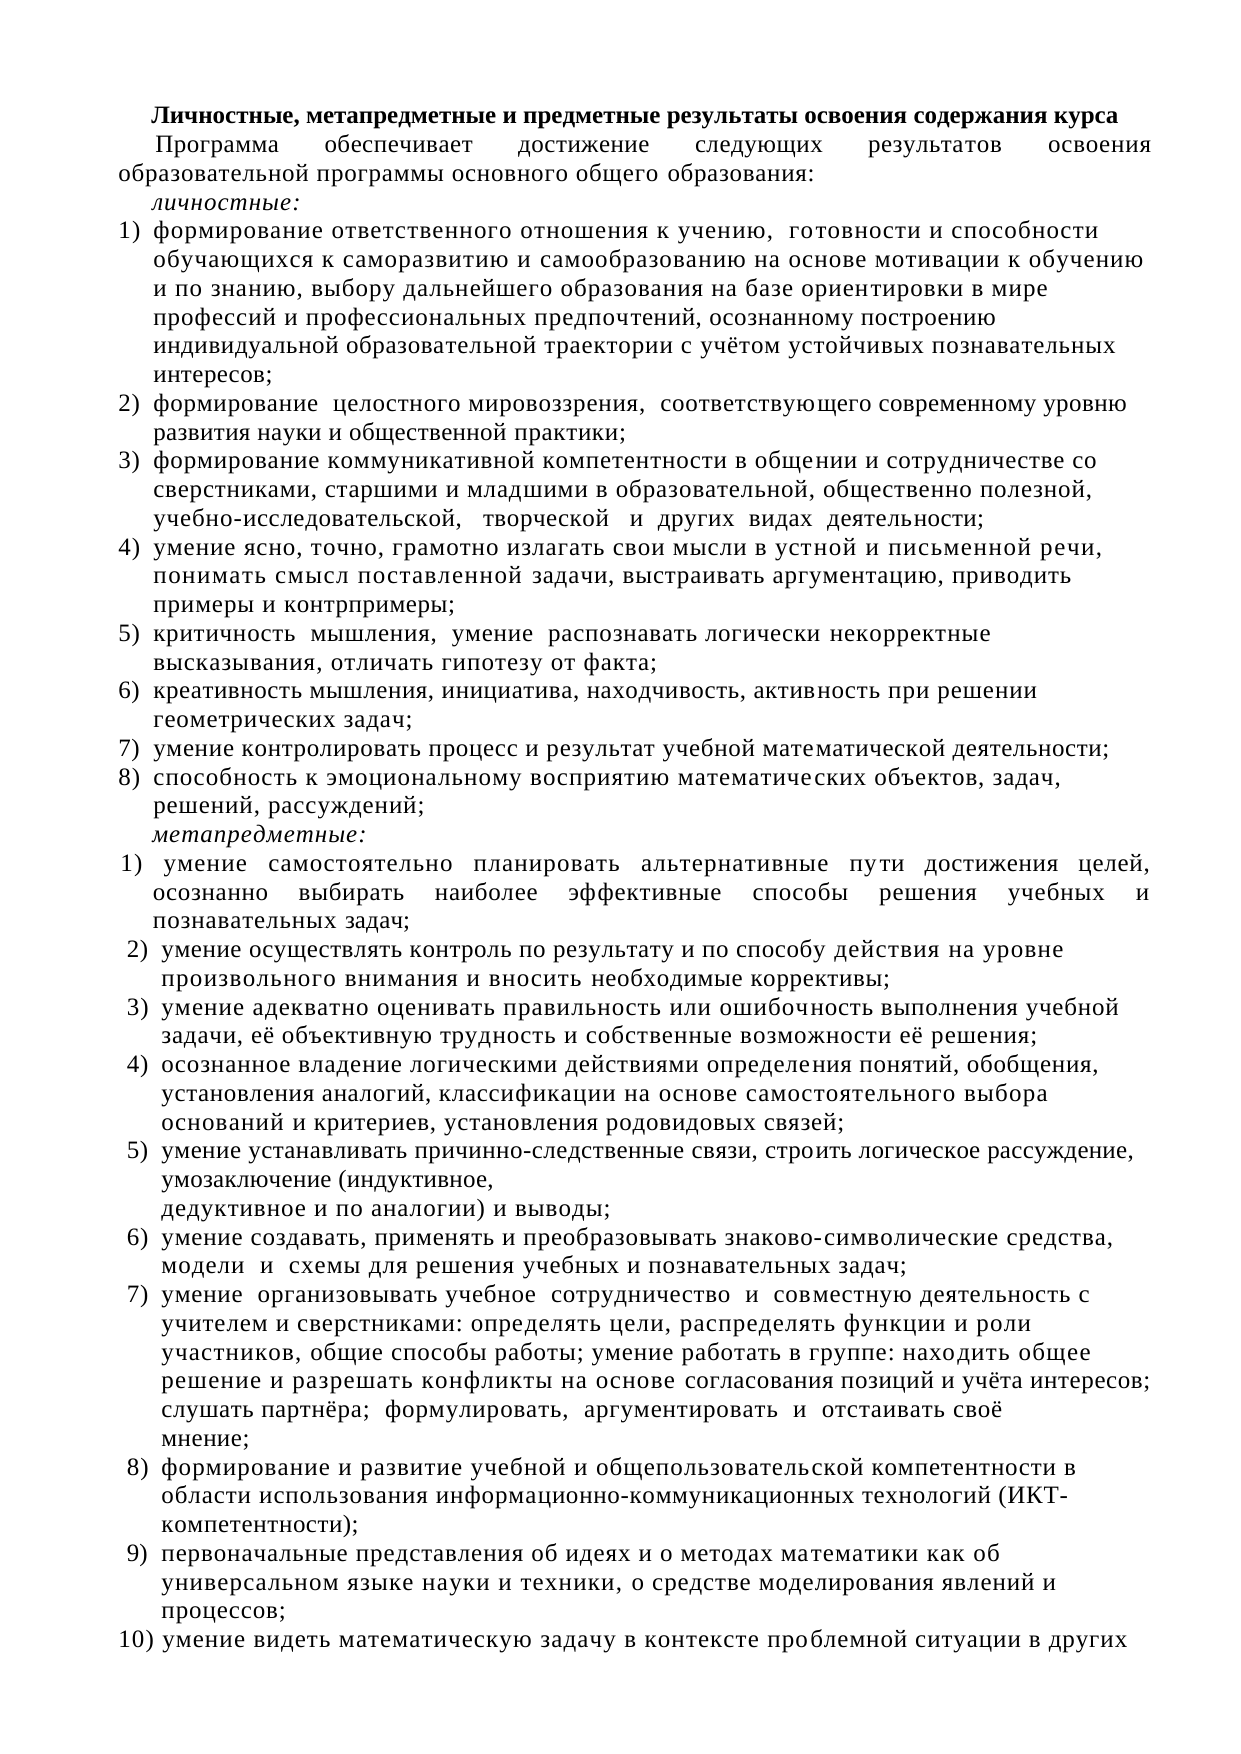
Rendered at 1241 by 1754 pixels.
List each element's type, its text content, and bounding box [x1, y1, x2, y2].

text метапредметные: [152, 819, 1152, 848]
list умение устанавливать причинно-следственные связи, строить логическое рассуждение, умозаключение (индуктивное, дедуктивное и по аналогии) и выводы; [127, 1135, 1152, 1222]
list формирование коммуникативной компетентности в общении и сотрудничестве со сверстниками, старшими и младшими в образовательной, общественно полезной, учебно-исследовательской, творческой и других видах деятельности; [118, 445, 1152, 532]
list креативность мышления, инициатива, находчивость, активность при решении геометрических задач; [118, 675, 1152, 733]
list формирование ответственного отношения к учению, готовности и способности обучающихся к саморазвитию и самообразованию на основе мотивации к обучению и по знанию, выбору дальнейшего образования на базе ориентировки в мире профессий и профессиональных предпочтений, осознанному построению индивидуальной образовательной траектории с учётом устойчивых познавательных интересов; [118, 215, 1152, 388]
list формирование целостного мировоззрения, соответствующего современному уровню развития науки и общественной практики; [118, 388, 1152, 445]
list умение ясно, точно, грамотно излагать свои мысли в устной и письменной речи, понимать смысл поставленной задачи, выстраивать аргументацию, приводить примеры и контрпримеры; [118, 532, 1152, 618]
list первоначальные представления об идеях и о методах математики как об универсальном языке науки и техники, о средстве моделирования явлений и процессов; [127, 1538, 1152, 1624]
list умение осуществлять контроль по результату и по способу действия на уровне произвольного внимания и вносить необходимые коррективы; [127, 934, 1152, 992]
list умение контролировать процесс и результат учебной математической деятельности; [118, 733, 1152, 762]
list критичность мышления, умение распознавать логически некорректные высказывания, отличать гипотезу от факта; [118, 618, 1152, 675]
list умение организовывать учебное сотрудничество и совместную деятельность с учителем и сверстниками: определять цели, распределять функции и роли участников, общие способы работы; умение работать в группе: находить общее решение и разрешать конфликты на основе согласования позиций и учёта интересов; слушать партнёра; формулировать, аргументировать и отстаивать своё мнение; [127, 1279, 1152, 1452]
list умение создавать, применять и преобразовывать знаково-символические средства, модели и схемы для решения учебных и познавательных задач; [127, 1222, 1152, 1279]
text Личностные, метапредметные и предметные результаты освоения содержания курса [118, 100, 1152, 129]
list умение адекватно оценивать правильность или ошибочность выполнения учебной задачи, её объективную трудность и собственные возможности её решения; [127, 992, 1152, 1049]
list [118, 1624, 1152, 1653]
text личностные: [152, 187, 1152, 215]
list осознанное владение логическими действиями определения понятий, обобщения, установления аналогий, классификации на основе самостоятельного выбора оснований и критериев, установления родовидовых связей; [127, 1049, 1152, 1135]
text Программа обеспечивает достижение следующих результатов освоения образовательной программы основного общего образования: [118, 129, 1151, 187]
list способность к эмоциональному восприятию математических объектов, задач, решений, рассуждений; [118, 762, 1152, 819]
list формирование и развитие учебной и общепользовательской компетентности в области использования информационно-коммуникационных технологий (ИКТ-компетентности); [127, 1452, 1152, 1538]
text 1) умение самостоятельно планировать альтернативные пути достижения целей, осознанно выбирать наиболее эффективные способы решения учебных и познавательных задач; [120, 848, 1150, 934]
